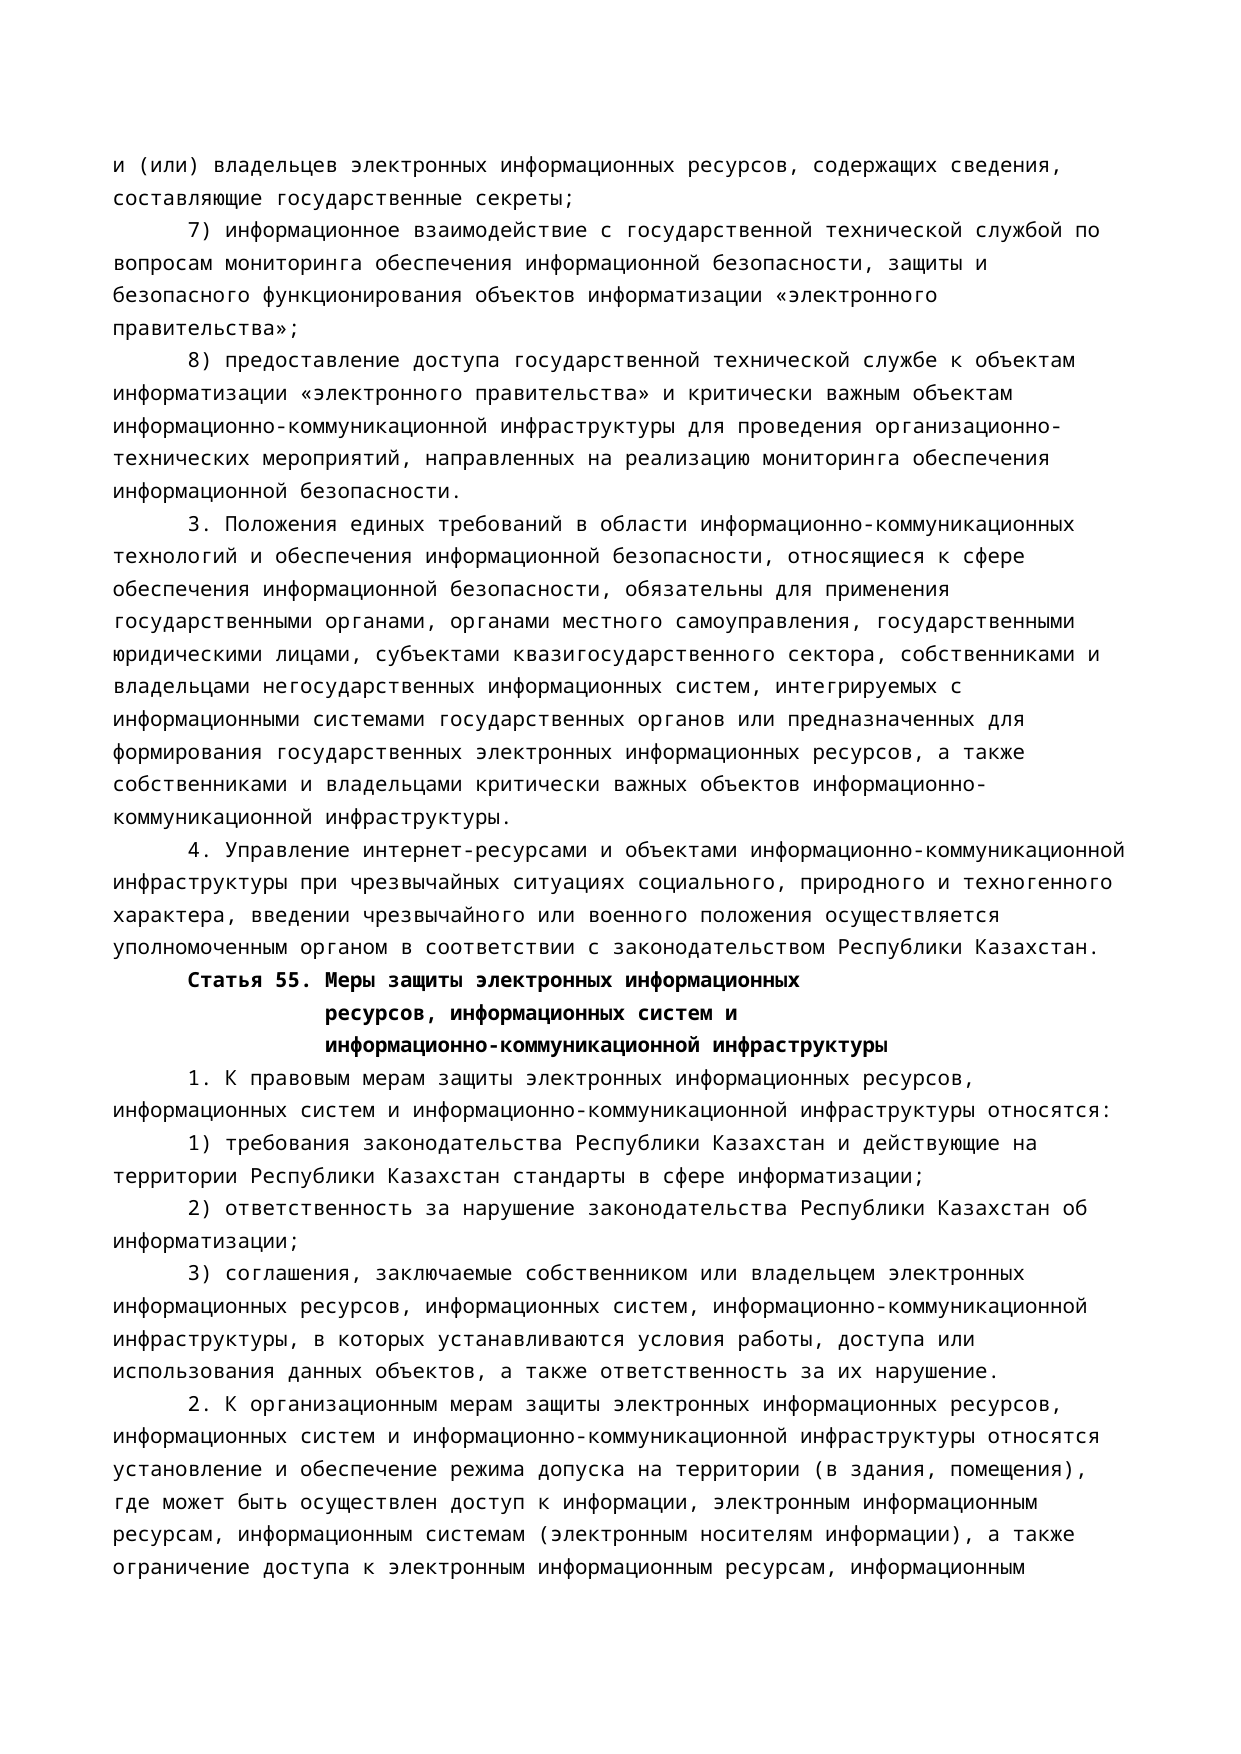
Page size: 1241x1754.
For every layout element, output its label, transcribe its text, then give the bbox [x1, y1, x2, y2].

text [112, 150, 1128, 961]
text Статья 55. Меры защиты электронных информационных ресурсов, информационных систем и информационно-коммуникационной инфраструктуры [112, 965, 1128, 1059]
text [112, 1063, 1128, 1580]
